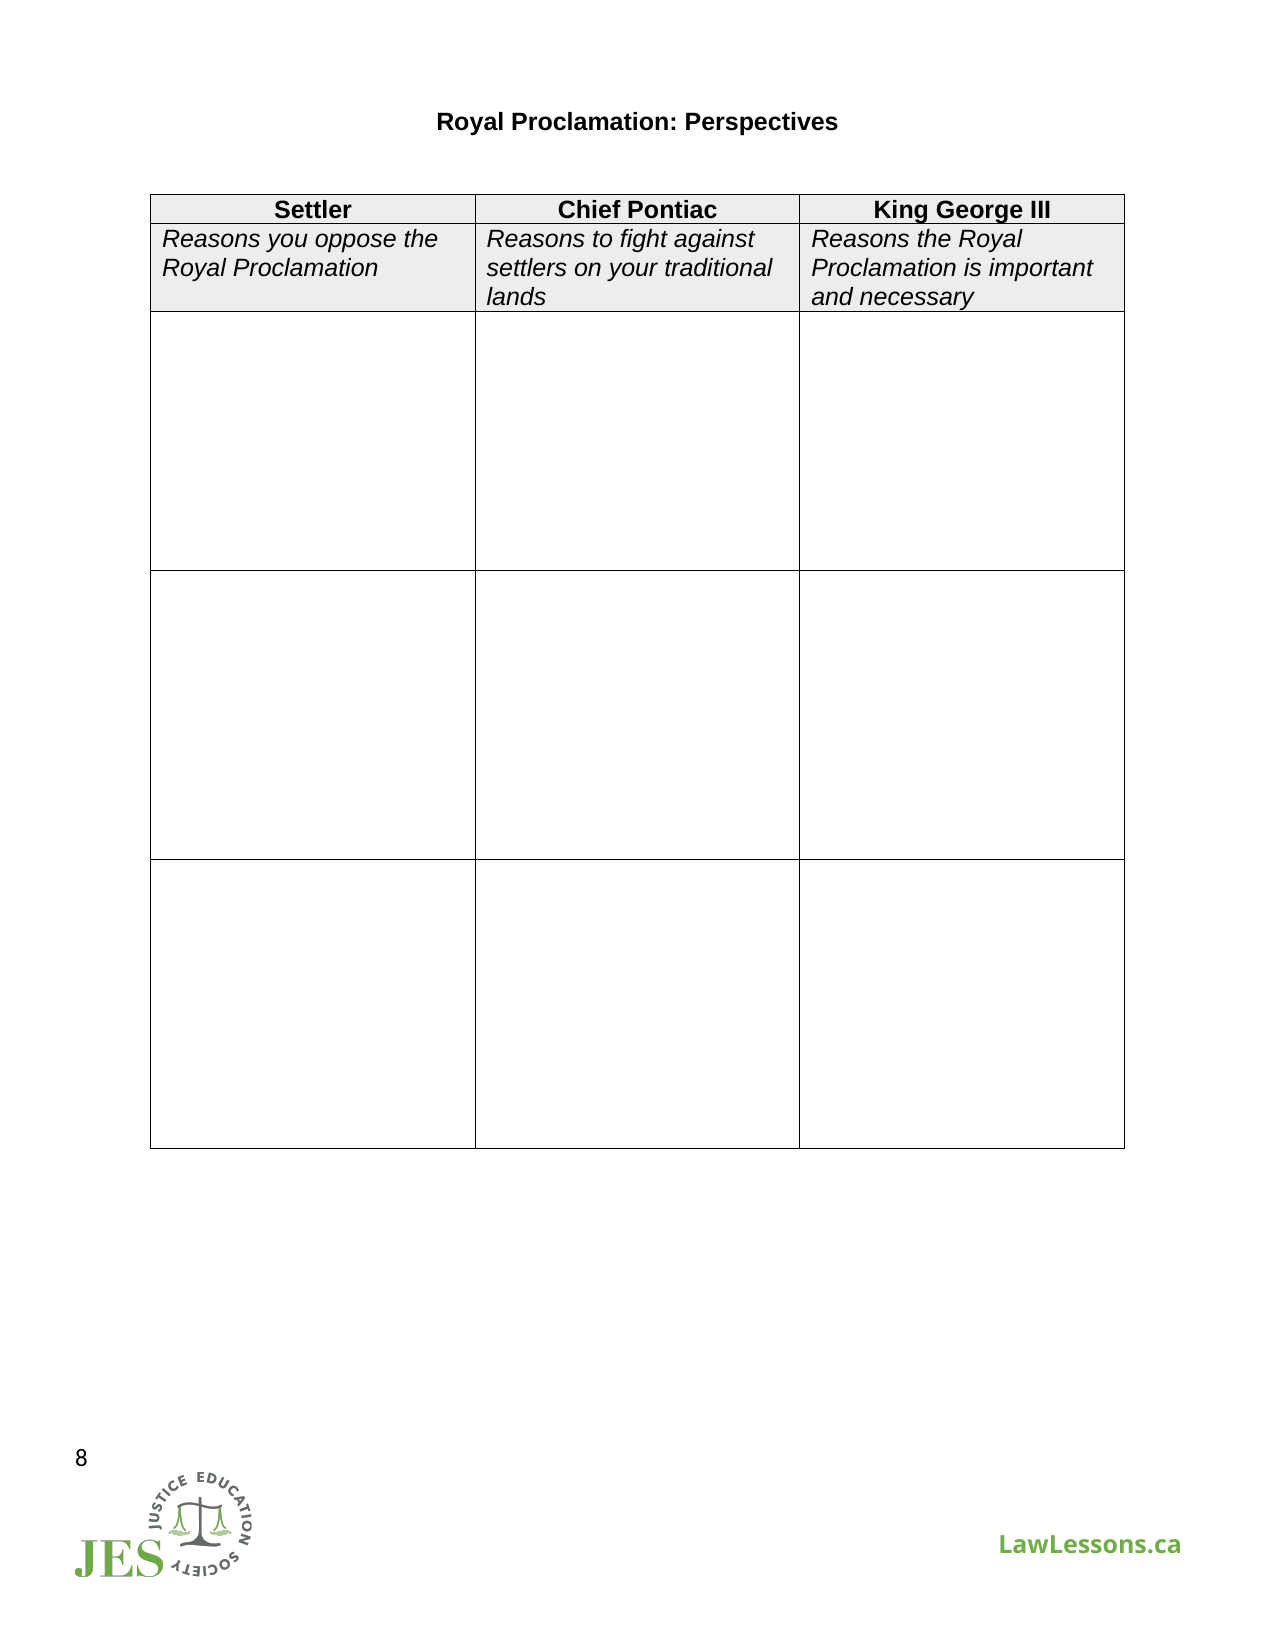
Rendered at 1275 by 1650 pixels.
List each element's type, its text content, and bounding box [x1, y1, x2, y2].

table_header Settler [151, 195, 475, 223]
table_cell [151, 312, 475, 570]
table_cell [800, 312, 1124, 570]
table_cell [476, 312, 799, 570]
table_cell [151, 571, 475, 859]
table_header King George III [800, 195, 1124, 223]
picture [75, 1472, 252, 1577]
table_cell Reasons to fight against settlers on your traditional lands [476, 224, 799, 311]
text Royal Proclamation: Perspectives [75, 107, 1200, 136]
table_header Chief Pontiac [476, 195, 799, 223]
table_cell [800, 860, 1124, 1147]
table_cell [476, 860, 799, 1147]
table_cell Reasons you oppose the Royal Proclamation [151, 224, 475, 311]
table_cell [476, 571, 799, 859]
table_cell [800, 571, 1124, 859]
table_cell [151, 860, 475, 1147]
table_cell Reasons the Royal Proclamation is important and necessary [800, 224, 1124, 311]
